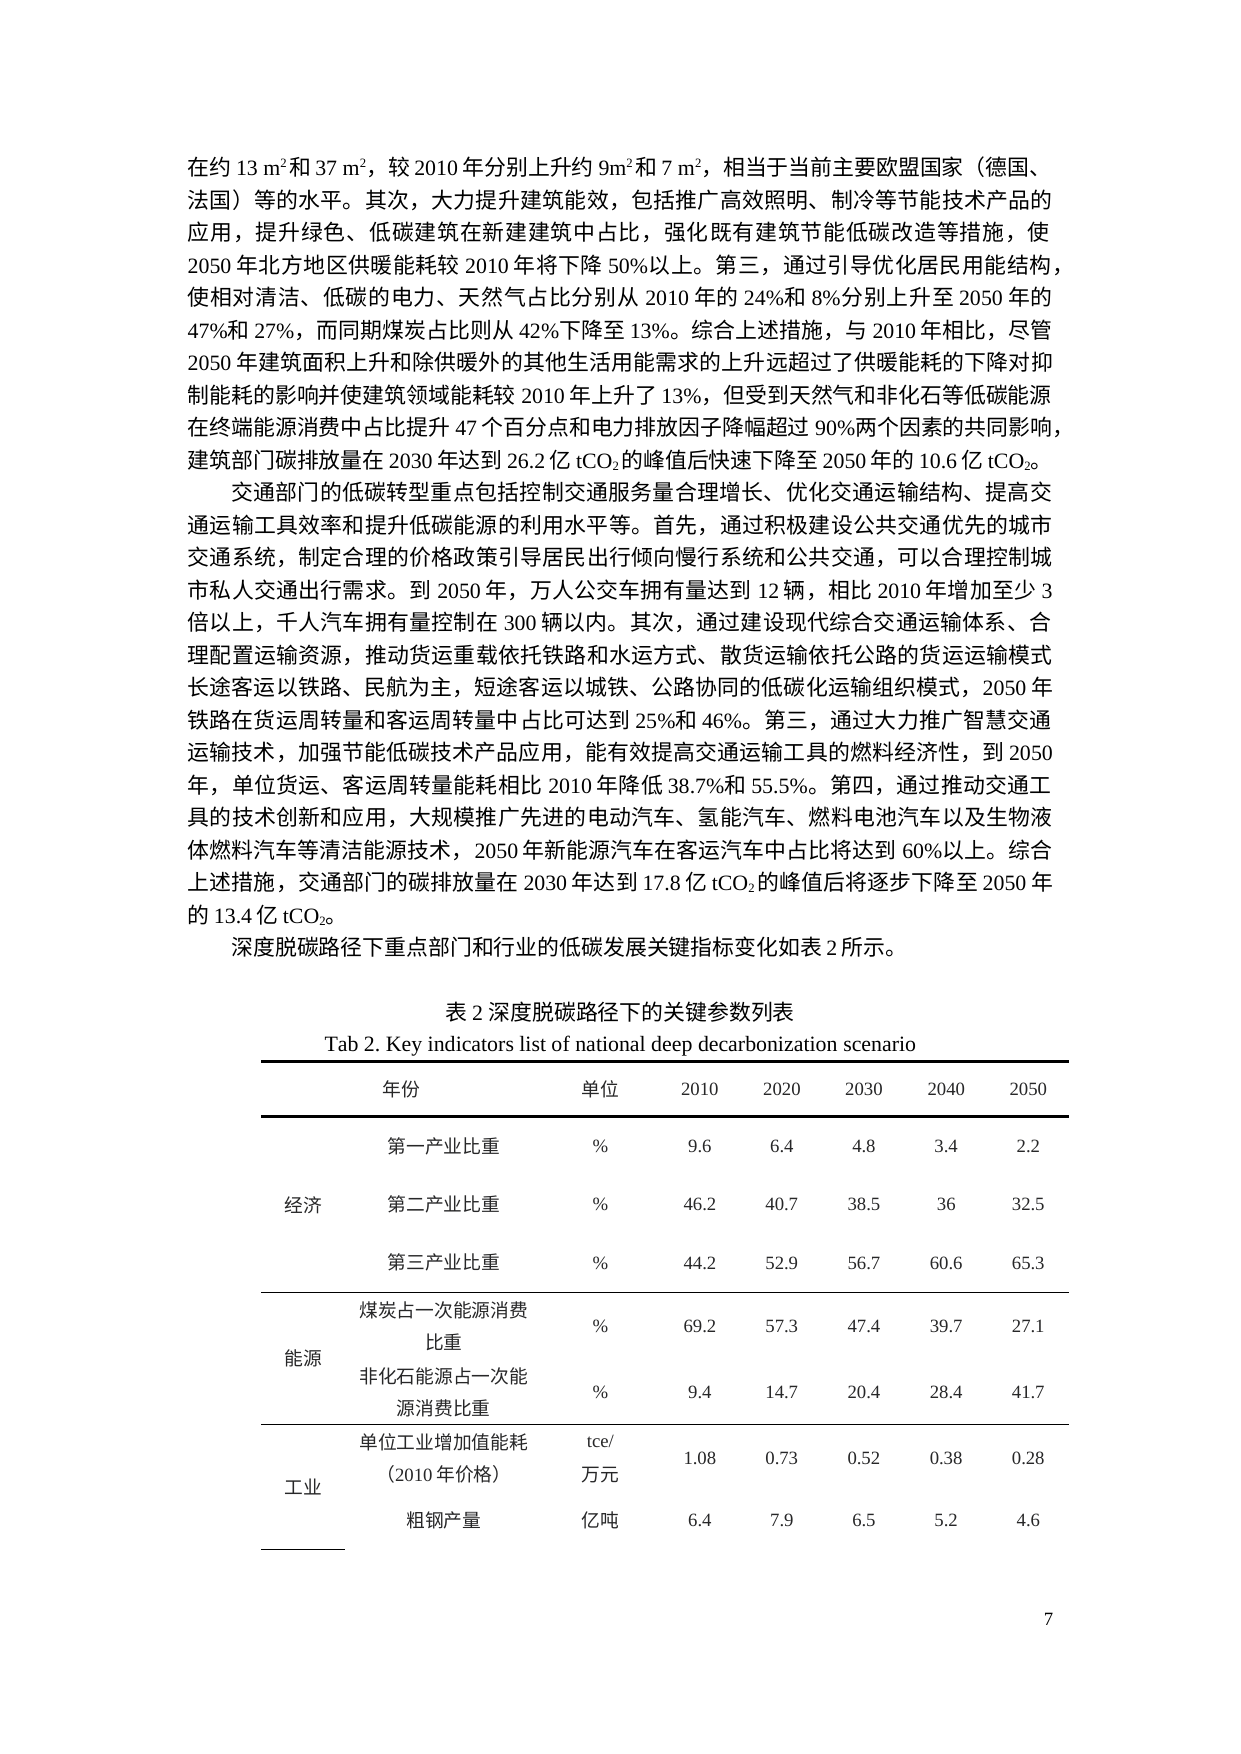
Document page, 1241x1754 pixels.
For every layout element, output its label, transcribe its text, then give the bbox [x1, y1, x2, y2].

table_cell 煤炭占一次能源消费比重 [345, 1293, 542, 1358]
table_cell 第一产业比重 [345, 1118, 542, 1174]
table_cell 39.7 [905, 1293, 987, 1358]
table_cell 6.4 [741, 1118, 823, 1174]
table_cell 粗钢产量 [345, 1490, 542, 1549]
table_cell 52.9 [741, 1233, 823, 1292]
table_header 年份 [261, 1063, 542, 1115]
table_cell % [542, 1358, 658, 1424]
table_cell 0.28 [987, 1425, 1069, 1490]
text 表2 深度脱碳路径下的关键参数列表 [187, 995, 1053, 1027]
table_cell 1.08 [659, 1425, 741, 1490]
table_cell 经济 [261, 1118, 345, 1292]
text 交通部门的低碳转型重点包括控制交通服务量合理增长、优化交通运输结构、提高交通运输工具效率和提升低碳能源的利用水平等。首先，通过积极建设公共交通优先的城市交通系统，制定合理的价格政策引导居民出行倾向慢行系统和公共交通，可以合理控制城市私人交通出行需求。到2050年，万人公交车拥有量达到12辆，相比2010年增加至少3倍以上，千人汽车拥有量控制在300辆以内。其次，通过建设现代综合交通运输体系、合理配置运输资源，推动货运重载依托铁路和水运方式、散货运输依托公路的货运运输模式，长途客运以铁路、民航为主，短途客运以城铁、公路协同的低碳化运输组织模式，2050年铁路在货运周转量和客运周转量中占比可达到25%和46%。第三，通过大力推广智慧交通运输技术，加强节能低碳技术产品应用，能有效提高交通运输工具的燃料经济性，到2050年，单位货运、客运周转量能耗相比2010年降低38.7%和55.5%。第四，通过推动交通工具的技术创新和应用，大规模推广先进的电动汽车、氢能汽车、燃料电池汽车以及生物液体燃料汽车等清洁能源技术，2050年新能源汽车在客运汽车中占比将达到60%以上。综合上述措施，交通部门的碳排放量在2030年达到17.8亿tCO2的峰值后将逐步下降至2050年的13.4亿tCO2。 [187, 475, 1053, 930]
table_cell 28.4 [905, 1358, 987, 1424]
table_header 2040 [905, 1063, 987, 1115]
table_cell % [542, 1233, 658, 1292]
table_header 单位 [542, 1063, 658, 1115]
table_header 2020 [741, 1063, 823, 1115]
table_cell 41.7 [987, 1358, 1069, 1424]
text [187, 150, 1053, 475]
table_cell 工业 [261, 1425, 345, 1549]
table_cell 20.4 [823, 1358, 905, 1424]
text 深度脱碳路径下重点部门和行业的低碳发展关键指标变化如表2所示。 [187, 930, 1053, 962]
table_cell 7.9 [741, 1490, 823, 1549]
table_cell % [542, 1293, 658, 1358]
table_cell 2.2 [987, 1118, 1069, 1174]
table_cell 47.4 [823, 1293, 905, 1358]
table_cell 非化石能源占一次能源消费比重 [345, 1358, 542, 1424]
table_cell 46.2 [659, 1174, 741, 1233]
table_cell 60.6 [905, 1233, 987, 1292]
table_cell 5.2 [905, 1490, 987, 1549]
table_cell 亿吨 [542, 1490, 658, 1549]
table_cell 0.38 [905, 1425, 987, 1490]
table_cell 27.1 [987, 1293, 1069, 1358]
table_cell 0.73 [741, 1425, 823, 1490]
table_cell tce/ 万元 [542, 1425, 658, 1490]
table_cell 38.5 [823, 1174, 905, 1233]
table_cell 9.4 [659, 1358, 741, 1424]
table_cell 36 [905, 1174, 987, 1233]
table_cell 44.2 [659, 1233, 741, 1292]
table_header 2010 [659, 1063, 741, 1115]
table_cell 0.52 [823, 1425, 905, 1490]
table_cell 69.2 [659, 1293, 741, 1358]
table_cell 32.5 [987, 1174, 1069, 1233]
table_cell 6.5 [823, 1490, 905, 1549]
table_header 2030 [823, 1063, 905, 1115]
table_cell 3.4 [905, 1118, 987, 1174]
table_cell 4.8 [823, 1118, 905, 1174]
table_cell 56.7 [823, 1233, 905, 1292]
table_cell 4.6 [987, 1490, 1069, 1549]
table_cell % [542, 1118, 658, 1174]
table_cell % [542, 1174, 658, 1233]
table_cell 能源 [261, 1293, 345, 1424]
table_cell 9.6 [659, 1118, 741, 1174]
table_cell 单位工业增加值能耗（2010年价格） [345, 1425, 542, 1490]
table_cell 14.7 [741, 1358, 823, 1424]
text Tab 2. Key indicators list of national deep decarbonization scenario [187, 1027, 1053, 1060]
table_cell 57.3 [741, 1293, 823, 1358]
table_cell 40.7 [741, 1174, 823, 1233]
table_cell 6.4 [659, 1490, 741, 1549]
table_header 2050 [987, 1063, 1069, 1115]
table_cell 65.3 [987, 1233, 1069, 1292]
table_cell 第三产业比重 [345, 1233, 542, 1292]
table_cell 第二产业比重 [345, 1174, 542, 1233]
